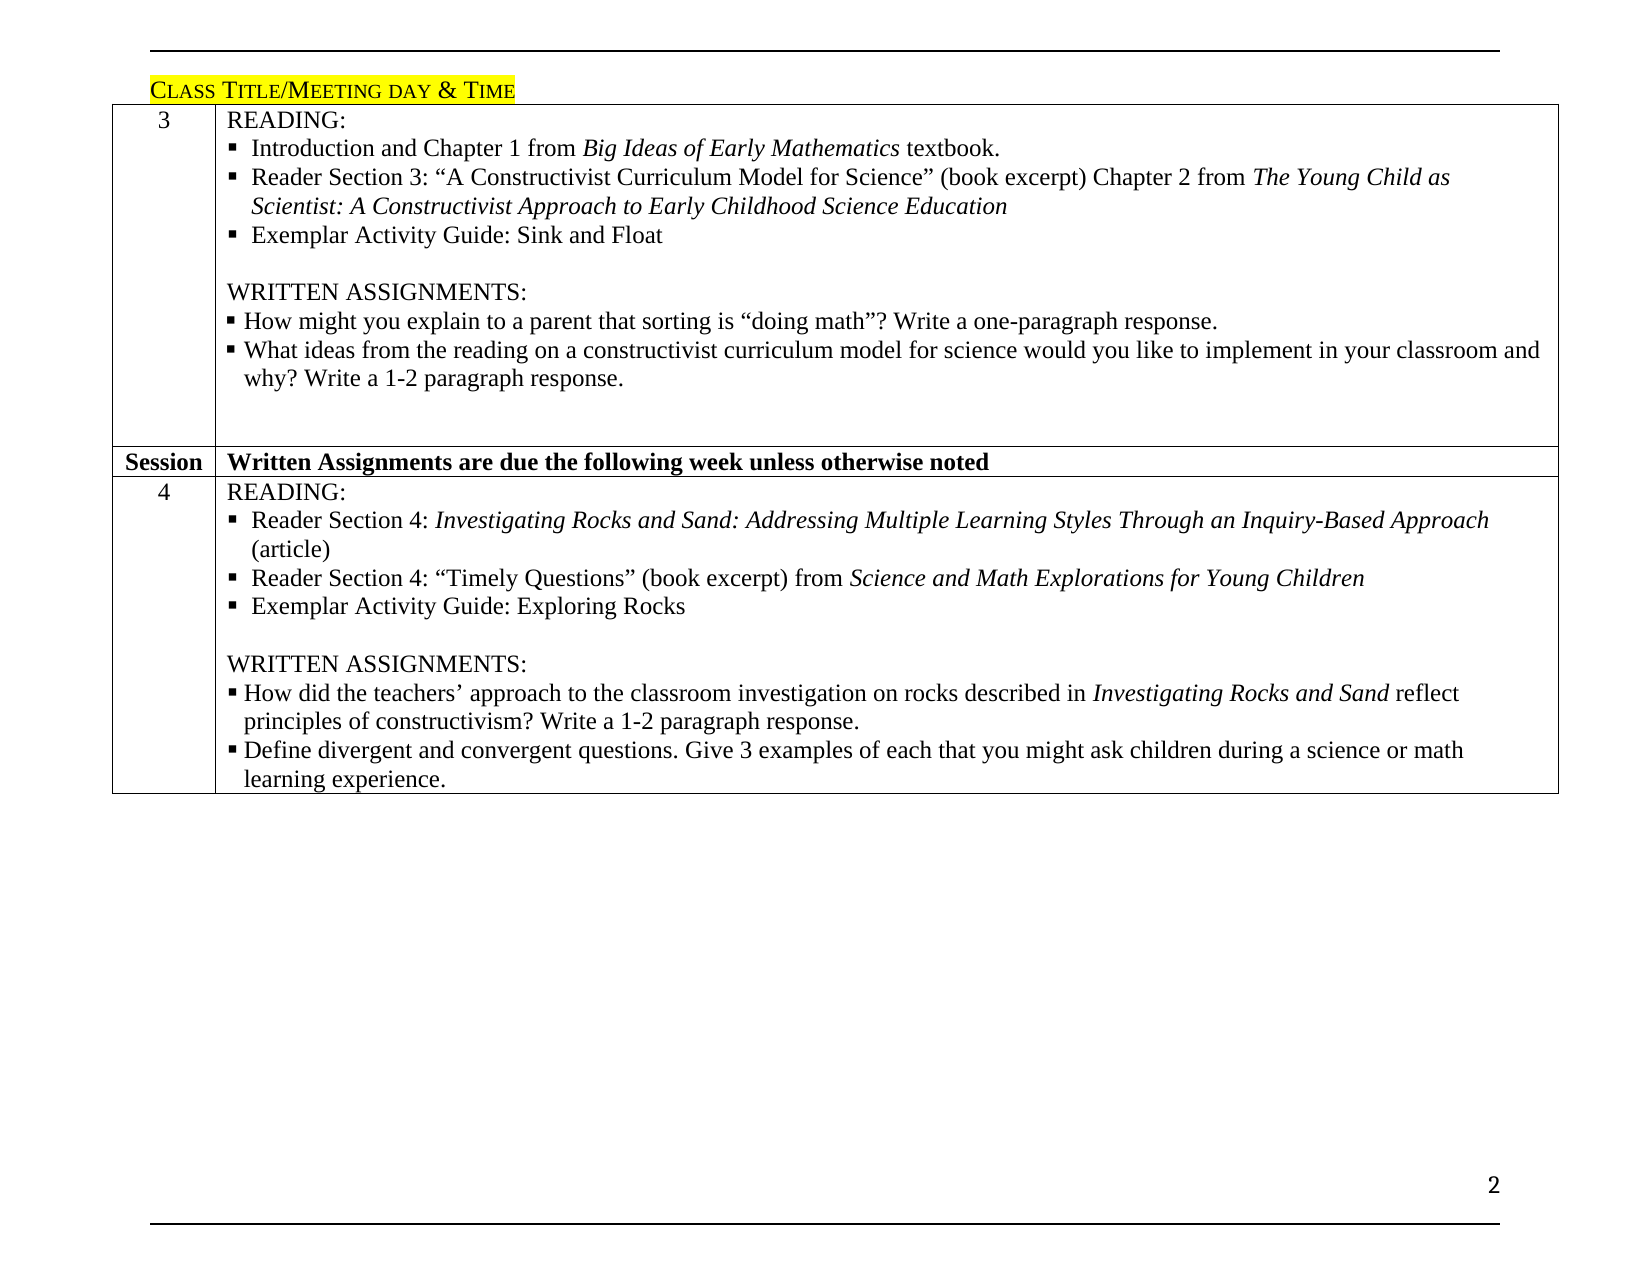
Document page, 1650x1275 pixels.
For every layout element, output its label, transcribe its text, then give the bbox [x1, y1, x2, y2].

table_cell Written Assignments are due the following week unless otherwise noted [216, 447, 1558, 476]
table_cell 4 [113, 477, 215, 793]
table_cell Session [113, 447, 215, 476]
table_cell READING: Reader Section 4: Investigating Rocks and Sand: Addressing Multiple Learning Styles Through an Inquiry-Based Approach (article) Reader Section 4: “Timely Questions” (book excerpt) from Science and Math Explorations for Young Children Exemplar Activity Guide: Exploring Rocks WRITTEN ASSIGNMENTS: How did the teachers’ approach to the classroom investigation on rocks described in Investigating Rocks and Sand reflect principles of constructivism? Write a 1-2 paragraph response. Define divergent and convergent questions. Give 3 examples of each that you might ask children during a science or math learning experience. [216, 477, 1558, 793]
table_cell READING: Introduction and Chapter 1 from Big Ideas of Early Mathematics textbook. Reader Section 3: “A Constructivist Curriculum Model for Science” (book excerpt) Chapter 2 from The Young Child as Scientist: A Constructivist Approach to Early Childhood Science Education Exemplar Activity Guide: Sink and Float WRITTEN ASSIGNMENTS: How might you explain to a parent that sorting is “doing math”? Write a one-paragraph response. What ideas from the reading on a constructivist curriculum model for science would you like to implement in your classroom and why? Write a 1-2 paragraph response. [216, 105, 1558, 446]
table_cell 3 [113, 105, 215, 446]
